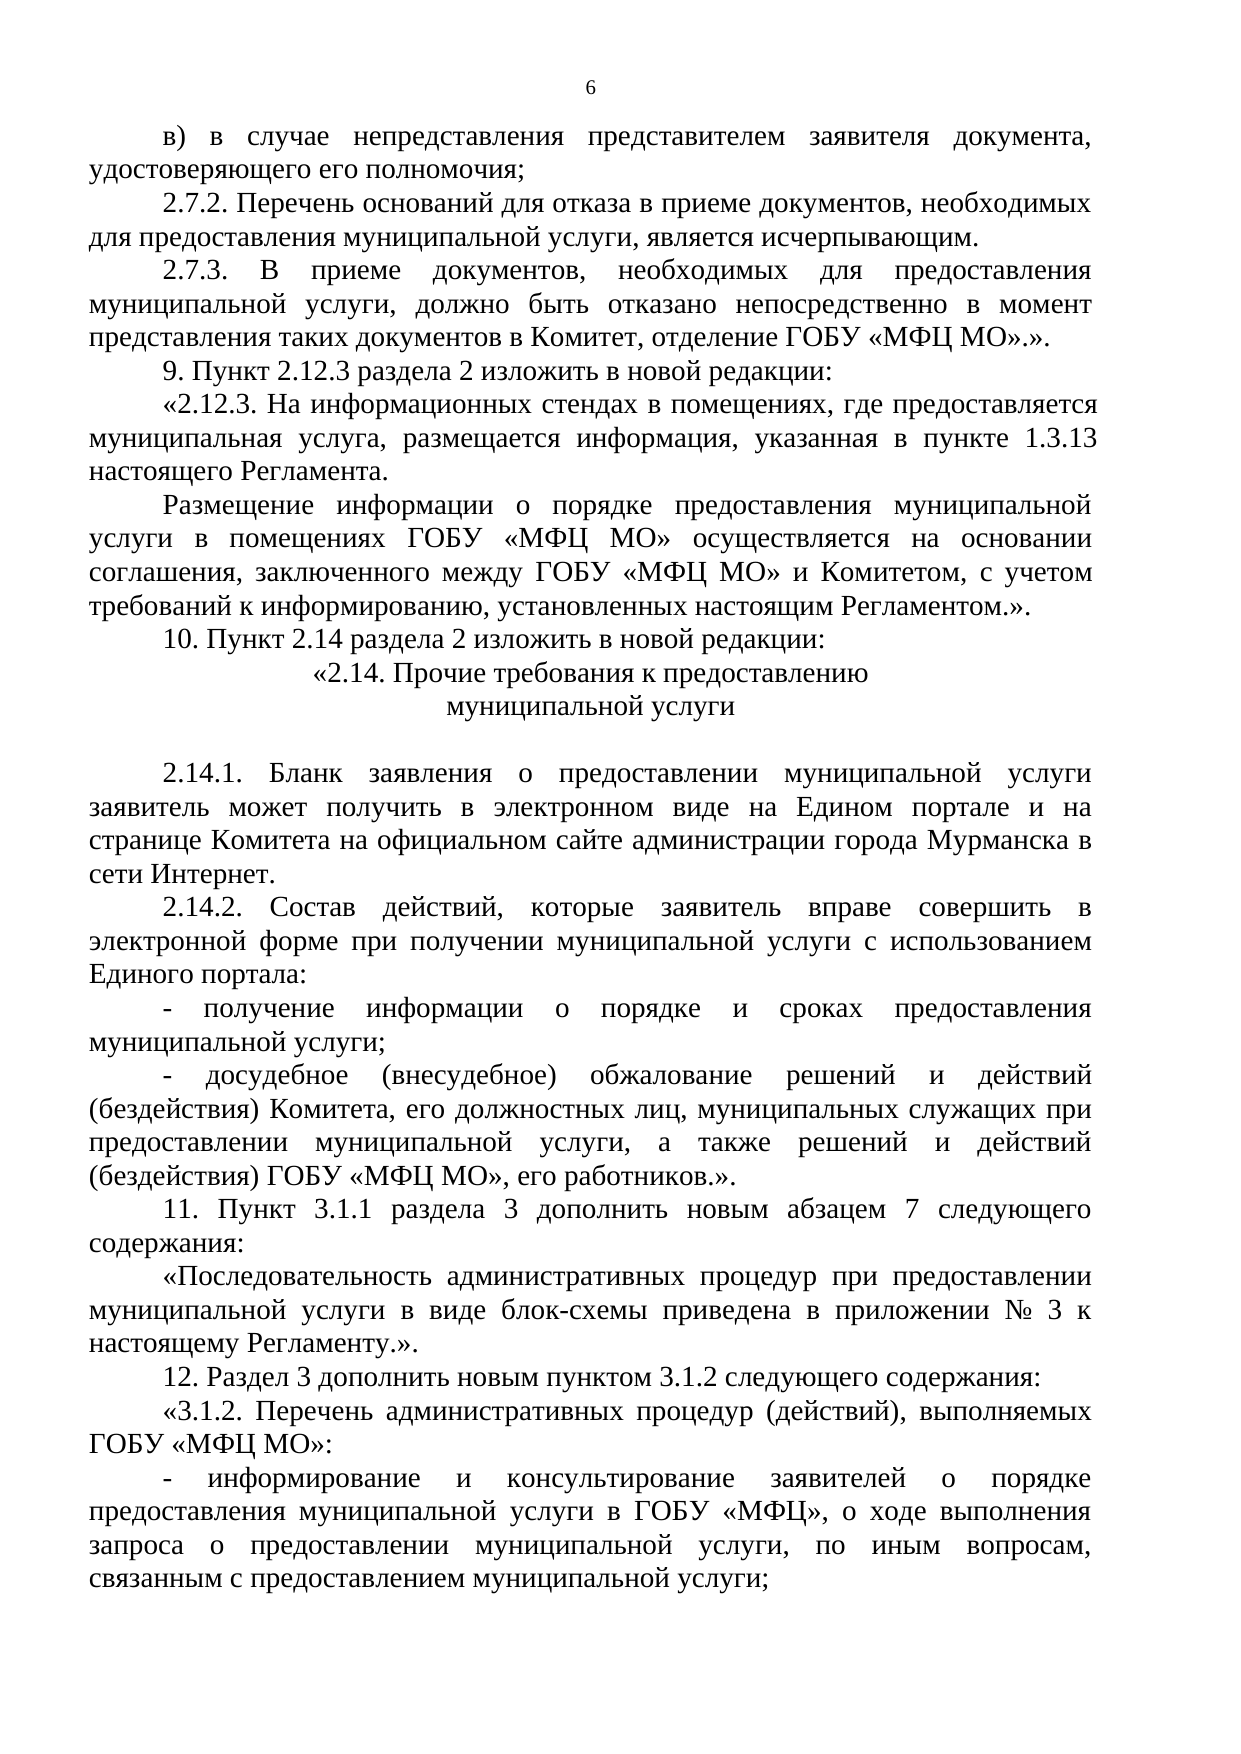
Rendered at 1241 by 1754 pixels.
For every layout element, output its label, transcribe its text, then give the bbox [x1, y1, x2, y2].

text - информирование и консультирование заявителей о порядке предоставления муниципальной услуги в ГОБУ «МФЦ», о ходе выполнения запроса о предоставлении муниципальной услуги, по иным вопросам, связанным с предоставлением муниципальной услуги; [89, 1460, 1092, 1594]
text - получение информации о порядке и сроках предоставления муниципальной услуги; [89, 990, 1092, 1057]
text Размещение информации о порядке предоставления муниципальной услуги в помещениях ГОБУ «МФЦ МО» осуществляется на основании соглашения, заключенного между ГОБУ «МФЦ МО» и Комитетом, с учетом требований к информированию, установленных настоящим Регламентом.». [89, 487, 1092, 621]
text - досудебное (внесудебное) обжалование решений и действий (бездействия) Комитета, его должностных лиц, муниципальных служащих при предоставлении муниципальной услуги, а также решений и действий (бездействия) ГОБУ «МФЦ МО», его работников.». [89, 1057, 1092, 1191]
text «Последовательность административных процедур при предоставлении муниципальной услуги в виде блок-схемы приведена в приложении № 3 к настоящему Регламенту.». [89, 1258, 1092, 1359]
text 10. Пункт 2.14 раздела 2 изложить в новой редакции: [89, 621, 1092, 655]
text 11. Пункт 3.1.1 раздела 3 дополнить новым абзацем 7 следующего содержания: [89, 1191, 1092, 1258]
text в) в случае непредставления представителем заявителя документа, удостоверяющего его полномочия; [89, 118, 1092, 185]
text 12. Раздел 3 дополнить новым пунктом 3.1.2 следующего содержания: [89, 1359, 1092, 1393]
text 2.7.2. Перечень оснований для отказа в приеме документов, необходимых для предоставления муниципальной услуги, является исчерпывающим. [89, 185, 1092, 252]
text «2.14. Прочие требования к предоставлению муниципальной услуги [213, 655, 968, 722]
text «3.1.2. Перечень административных процедур (действий), выполняемых ГОБУ «МФЦ МО»: [89, 1393, 1092, 1460]
text 9. Пункт 2.12.3 раздела 2 изложить в новой редакции: [89, 353, 1098, 386]
text 2.7.3. В приеме документов, необходимых для предоставления муниципальной услуги, должно быть отказано непосредственно в момент представления таких документов в Комитет, отделение ГОБУ «МФЦ МО».». [89, 252, 1092, 353]
text 2.14.1. Бланк заявления о предоставлении муниципальной услуги заявитель может получить в электронном виде на Едином портале и на странице Комитета на официальном сайте администрации города Мурманска в сети Интернет. [89, 755, 1092, 889]
text 2.14.2. Состав действий, которые заявитель вправе совершить в электронной форме при получении муниципальной услуги с использованием Единого портала: [89, 889, 1092, 990]
text «2.12.3. На информационных стендах в помещениях, где предоставляется муниципальная услуга, размещается информация, указанная в пункте 1.3.13 настоящего Регламента. [89, 386, 1098, 487]
